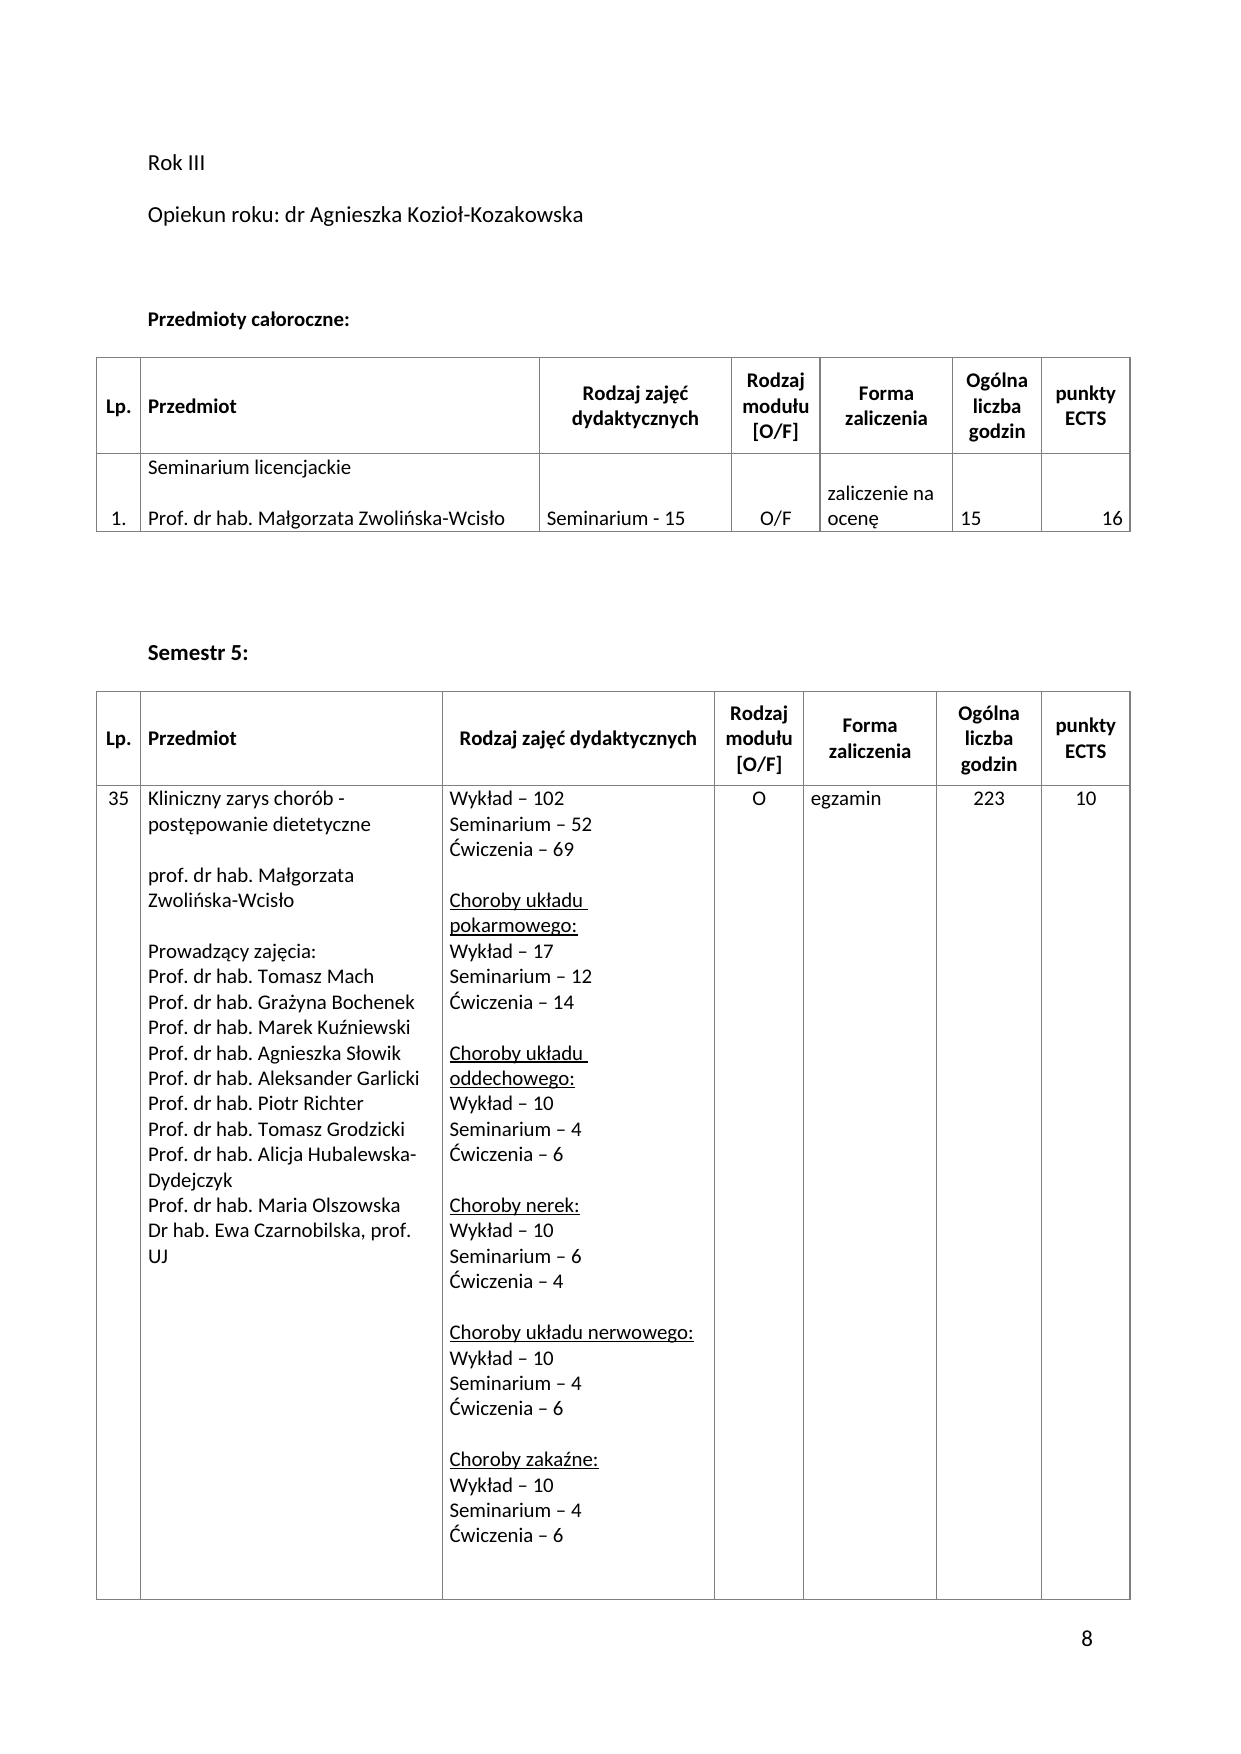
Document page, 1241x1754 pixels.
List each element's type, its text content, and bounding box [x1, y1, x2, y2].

table_header Forma zaliczenia [804, 692, 936, 784]
table_cell egzamin [804, 786, 936, 1599]
text Przedmioty całoroczne: [148, 307, 1093, 332]
table_cell O/F [732, 454, 819, 531]
table_cell Seminarium - 15 [540, 454, 731, 531]
table_header Przedmiot [141, 358, 539, 453]
table_cell Seminarium licencjackie Prof. dr hab. Małgorzata Zwolińska-Wcisło [141, 454, 539, 531]
table_header punkty ECTS [1042, 692, 1129, 784]
table_header punkty ECTS [1042, 358, 1129, 453]
table_cell 15 [953, 454, 1041, 531]
table_cell 10 [1042, 786, 1129, 1599]
table_header Lp. [97, 358, 140, 453]
text Rok III [148, 148, 1093, 176]
table_cell zaliczenie na ocenę [821, 454, 952, 531]
text Opiekun roku: dr Agnieszka Kozioł-Kozakowska [148, 201, 1093, 229]
table_header Przedmiot [141, 692, 442, 784]
table_cell 35 [97, 786, 140, 1599]
table_header Lp. [97, 692, 140, 784]
table_header Rodzaj modułu [O/F] [715, 692, 803, 784]
table_header Rodzaj zajęć dydaktycznych [540, 358, 731, 453]
table_header Rodzaj modułu [O/F] [732, 358, 819, 453]
table_header Ogólna liczba godzin [953, 358, 1041, 453]
table_cell 16 [1042, 454, 1129, 531]
table_header Rodzaj zajęć dydaktycznych [443, 692, 714, 784]
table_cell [141, 786, 442, 1599]
table_cell O [715, 786, 803, 1599]
text Semestr 5: [148, 638, 1093, 666]
table_header Forma zaliczenia [821, 358, 952, 453]
table_cell 1. [97, 454, 140, 531]
table_header Ogólna liczba godzin [937, 692, 1041, 784]
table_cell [443, 786, 714, 1599]
table_cell 223 [937, 786, 1041, 1599]
